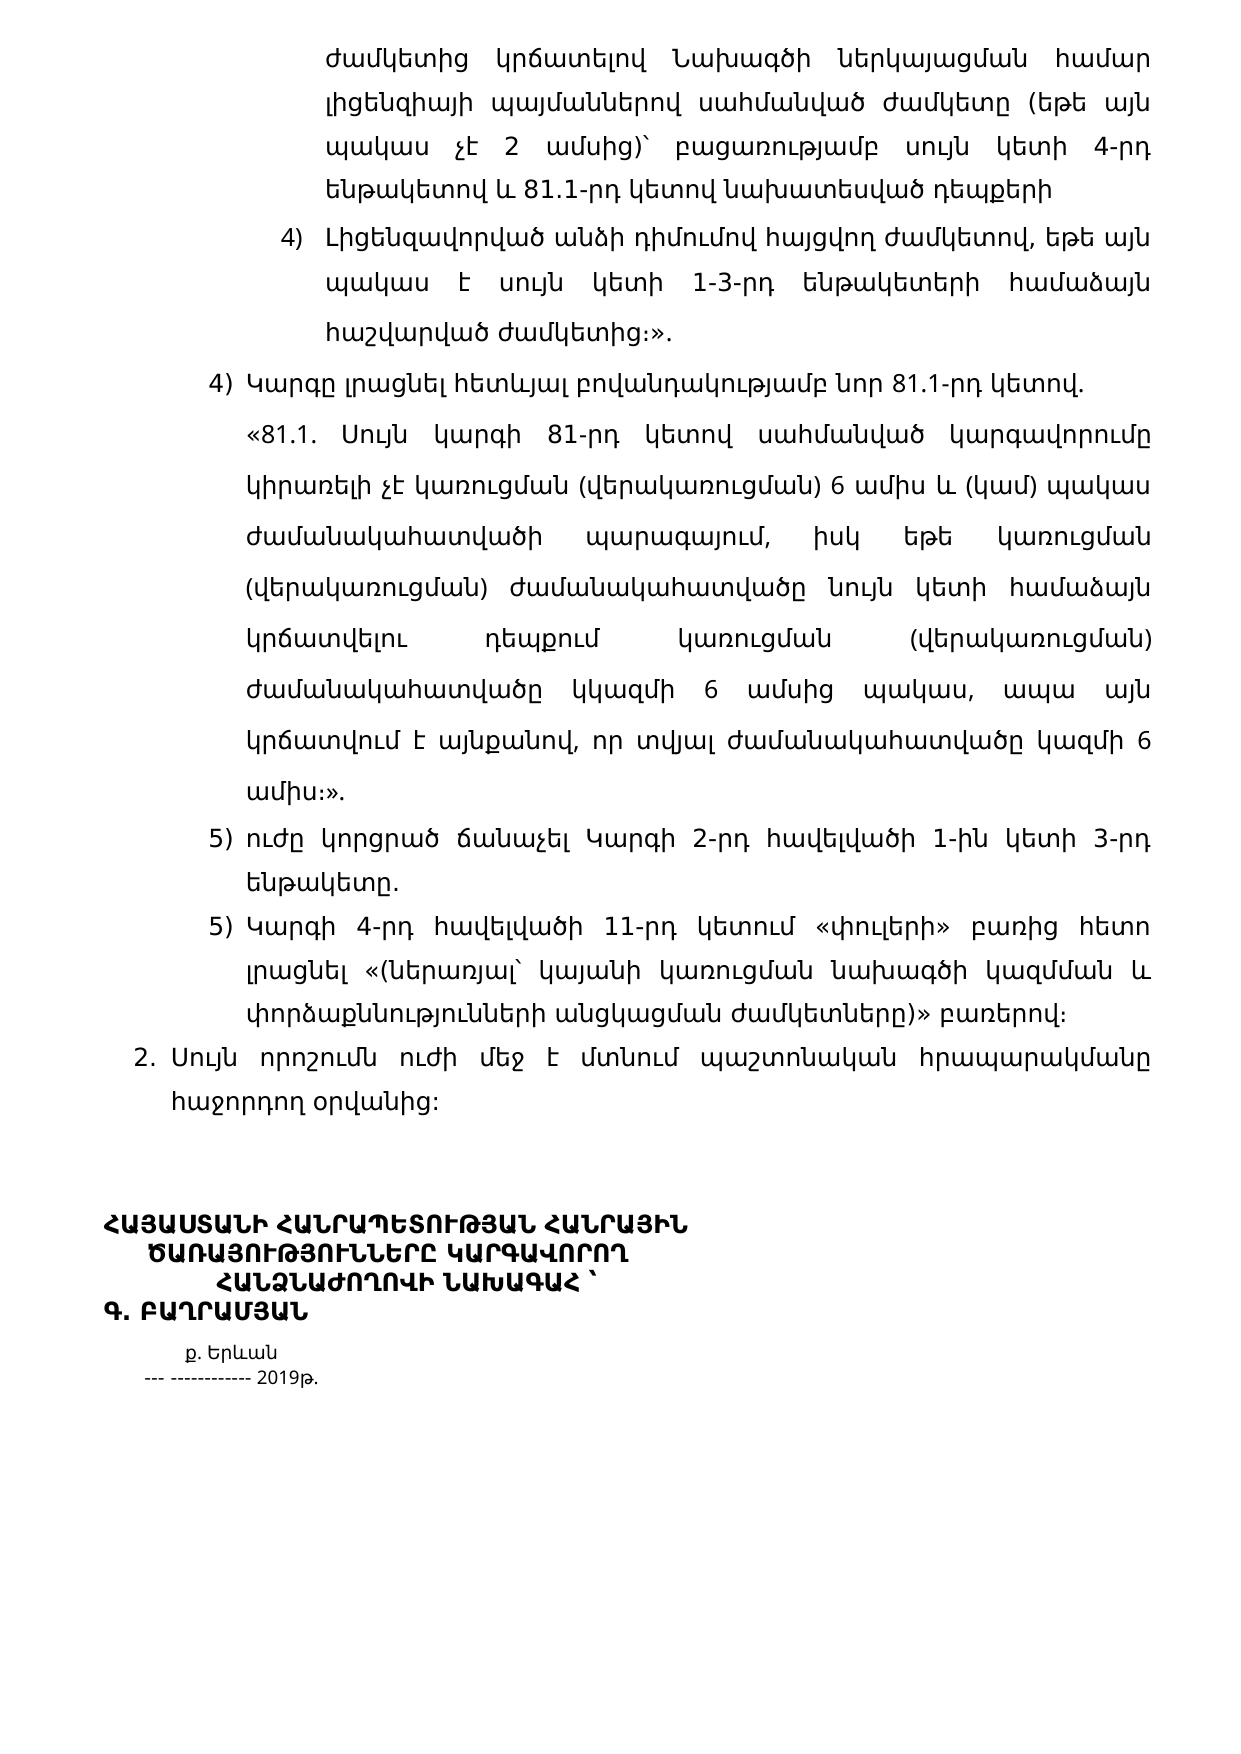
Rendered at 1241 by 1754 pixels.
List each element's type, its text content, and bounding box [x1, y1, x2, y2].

list ուժը կորցրած ճանաչել Կարգի 2-րդ հավելվածի 1-ին կետի 3-րդ ենթակետը. [208, 824, 1152, 897]
text ՀԱՆՁՆԱԺՈՂՈՎԻ ՆԱԽԱԳԱՀ ՝ Գ. ԲԱՂՐԱՄՅԱՆ [103, 1268, 1152, 1327]
list Կարգի 4-րդ հավելվածի 11-րդ կետում «փուլերի» բառից հետո լրացնել «(ներառյալ՝ կայանի կառուցման նախագծի կազմման և փորձաքննությունների անցկացման ժամկետները)» բառերով։ [208, 912, 1152, 1029]
list Լիցենզավորված անձի դիմումով հայցվող ժամկետով, եթե այն պակաս է սույն կետի 1-3-րդ ենթակետերի համաձայն հաշվարված ժամկետից։». [281, 219, 1152, 348]
list Սույն որոշումն ուժի մեջ է մտնում պաշտոնական հրապարակմանը հաջորդող օրվանից: [133, 1043, 1152, 1116]
list Կարգը լրացնել հետևյալ բովանդակությամբ նոր 81.1-րդ կետով. [208, 365, 1152, 399]
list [281, 44, 1152, 205]
text ԾԱՌԱՅՈՒԹՅՈՒՆՆԵՐԸ ԿԱՐԳԱՎՈՐՈՂ [103, 1239, 1152, 1268]
list «81.1. Սույն կարգի 81-րդ կետով սահմանված կարգավորումը կիրառելի չէ կառուցման (վերակառուցման) 6 ամիս և (կամ) պակաս ժամանակահատվածի պարագայում, իսկ եթե կառուցման (վերակառուցման) ժամանակահատվածը նույն կետի համաձայն կրճատվելու դեպքում կառուցման (վերակառուցման) ժամանակահատվածը կկազմի 6 ամսից պակաս, ապա այն կրճատվում է այնքանով, որ տվյալ ժամանակահատվածը կազմի 6 ամիս։». [246, 416, 1152, 808]
text ՀԱՅԱՍՏԱՆԻ ՀԱՆՐԱՊԵՏՈՒԹՅԱՆ ՀԱՆՐԱՅԻՆ [103, 1210, 1152, 1239]
